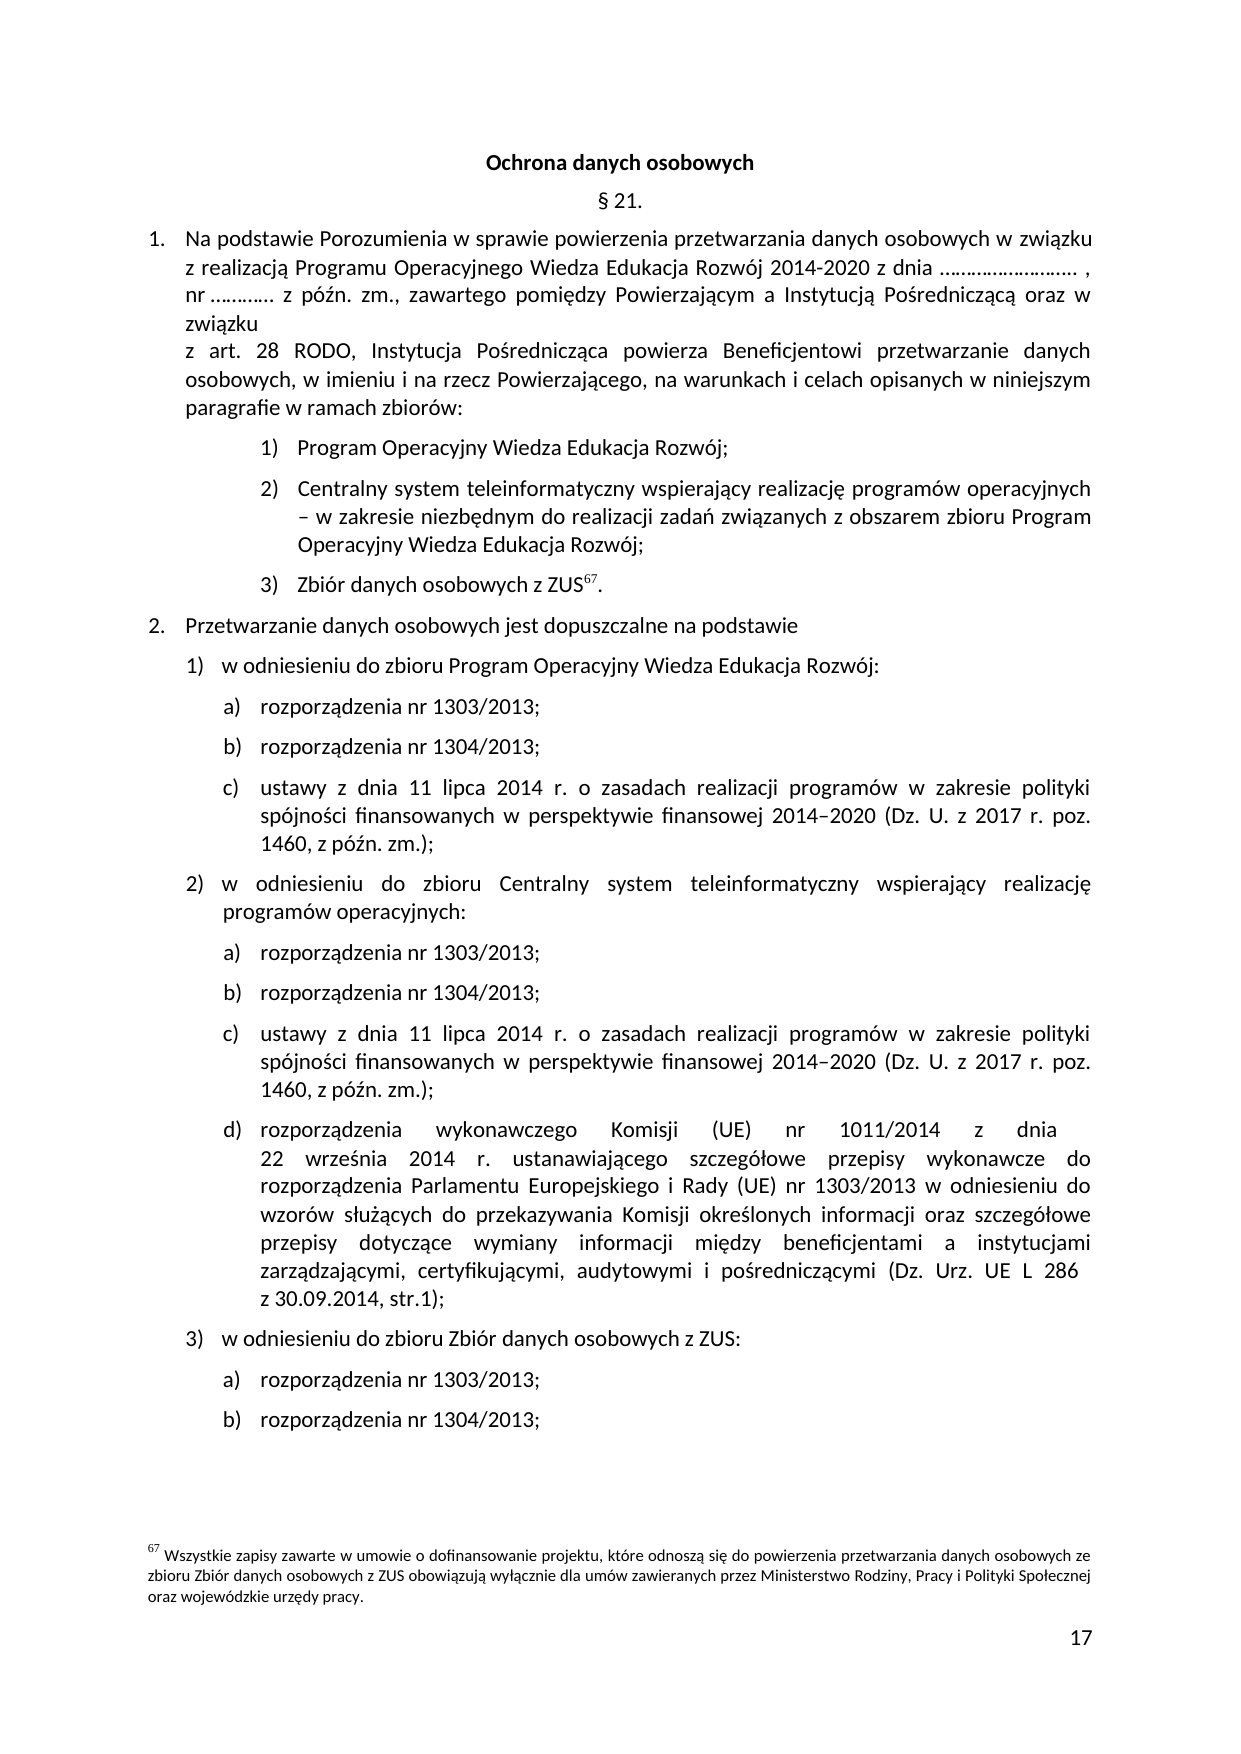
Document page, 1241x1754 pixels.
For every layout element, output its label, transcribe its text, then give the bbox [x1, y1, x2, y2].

list Przetwarzanie danych osobowych jest dopuszczalne na podstawie [148, 611, 1092, 639]
list rozporządzenia nr 1303/2013; [223, 1365, 1092, 1393]
list rozporządzenia nr 1304/2013; [223, 1405, 1092, 1433]
list w odniesieniu do zbioru Centralny system teleinformatyczny wspierający realizację programów operacyjnych: [186, 869, 1092, 926]
text Ochrona danych osobowych [148, 148, 1092, 176]
list ustawy z dnia 11 lipca 2014 r. o zasadach realizacji programów w zakresie polityki spójności finansowanych w perspektywie finansowej 2014–2020 (Dz. U. z 2017 r. poz. 1460, z późn. zm.); [223, 1019, 1092, 1103]
list rozporządzenia nr 1303/2013; [223, 938, 1092, 966]
list Program Operacyjny Wiedza Edukacja Rozwój; [260, 433, 1092, 461]
list ustawy z dnia 11 lipca 2014 r. o zasadach realizacji programów w zakresie polityki spójności finansowanych w perspektywie finansowej 2014–2020 (Dz. U. z 2017 r. poz. 1460, z późn. zm.); [223, 773, 1092, 857]
text § 21. [148, 186, 1092, 214]
list w odniesieniu do zbioru Program Operacyjny Wiedza Edukacja Rozwój: [186, 651, 1092, 679]
list rozporządzenia nr 1304/2013; [223, 978, 1092, 1007]
list rozporządzenia nr 1303/2013; [223, 692, 1092, 720]
list w odniesieniu do zbioru Zbiór danych osobowych z ZUS: [185, 1324, 1092, 1352]
list Centralny system teleinformatyczny wspierający realizację programów operacyjnych – w zakresie niezbędnym do realizacji zadań związanych z obszarem zbioru Program Operacyjny Wiedza Edukacja Rozwój; [260, 474, 1092, 558]
list rozporządzenia wykonawczego Komisji (UE) nr 1011/2014 z dnia 22 września 2014 r. ustanawiającego szczegółowe przepisy wykonawcze do rozporządzenia Parlamentu Europejskiego i Rady (UE) nr 1303/2013 w odniesieniu do wzorów służących do przekazywania Komisji określonych informacji oraz szczegółowe przepisy dotyczące wymiany informacji między beneficjentami a instytucjami zarządzającymi, certyfikującymi, audytowymi i pośredniczącymi (Dz. Urz. UE L 286 z 30.09.2014, str.1); [223, 1116, 1092, 1312]
list Zbiór danych osobowych z ZUS. [260, 570, 1092, 598]
list rozporządzenia nr 1304/2013; [223, 732, 1092, 760]
list Na podstawie Porozumienia w sprawie powierzenia przetwarzania danych osobowych w związku z realizacją Programu Operacyjnego Wiedza Edukacja Rozwój 2014-2020 z dnia …………………….. , nr ………… z późn. zm., zawartego pomiędzy Powierzającym a Instytucją Pośredniczącą oraz w związku z art. 28 RODO, Instytucja Pośrednicząca powierza Beneficjentowi przetwarzanie danych osobowych, w imieniu i na rzecz Powierzającego, na warunkach i celach opisanych w niniejszym paragrafie w ramach zbiorów: [148, 224, 1092, 421]
